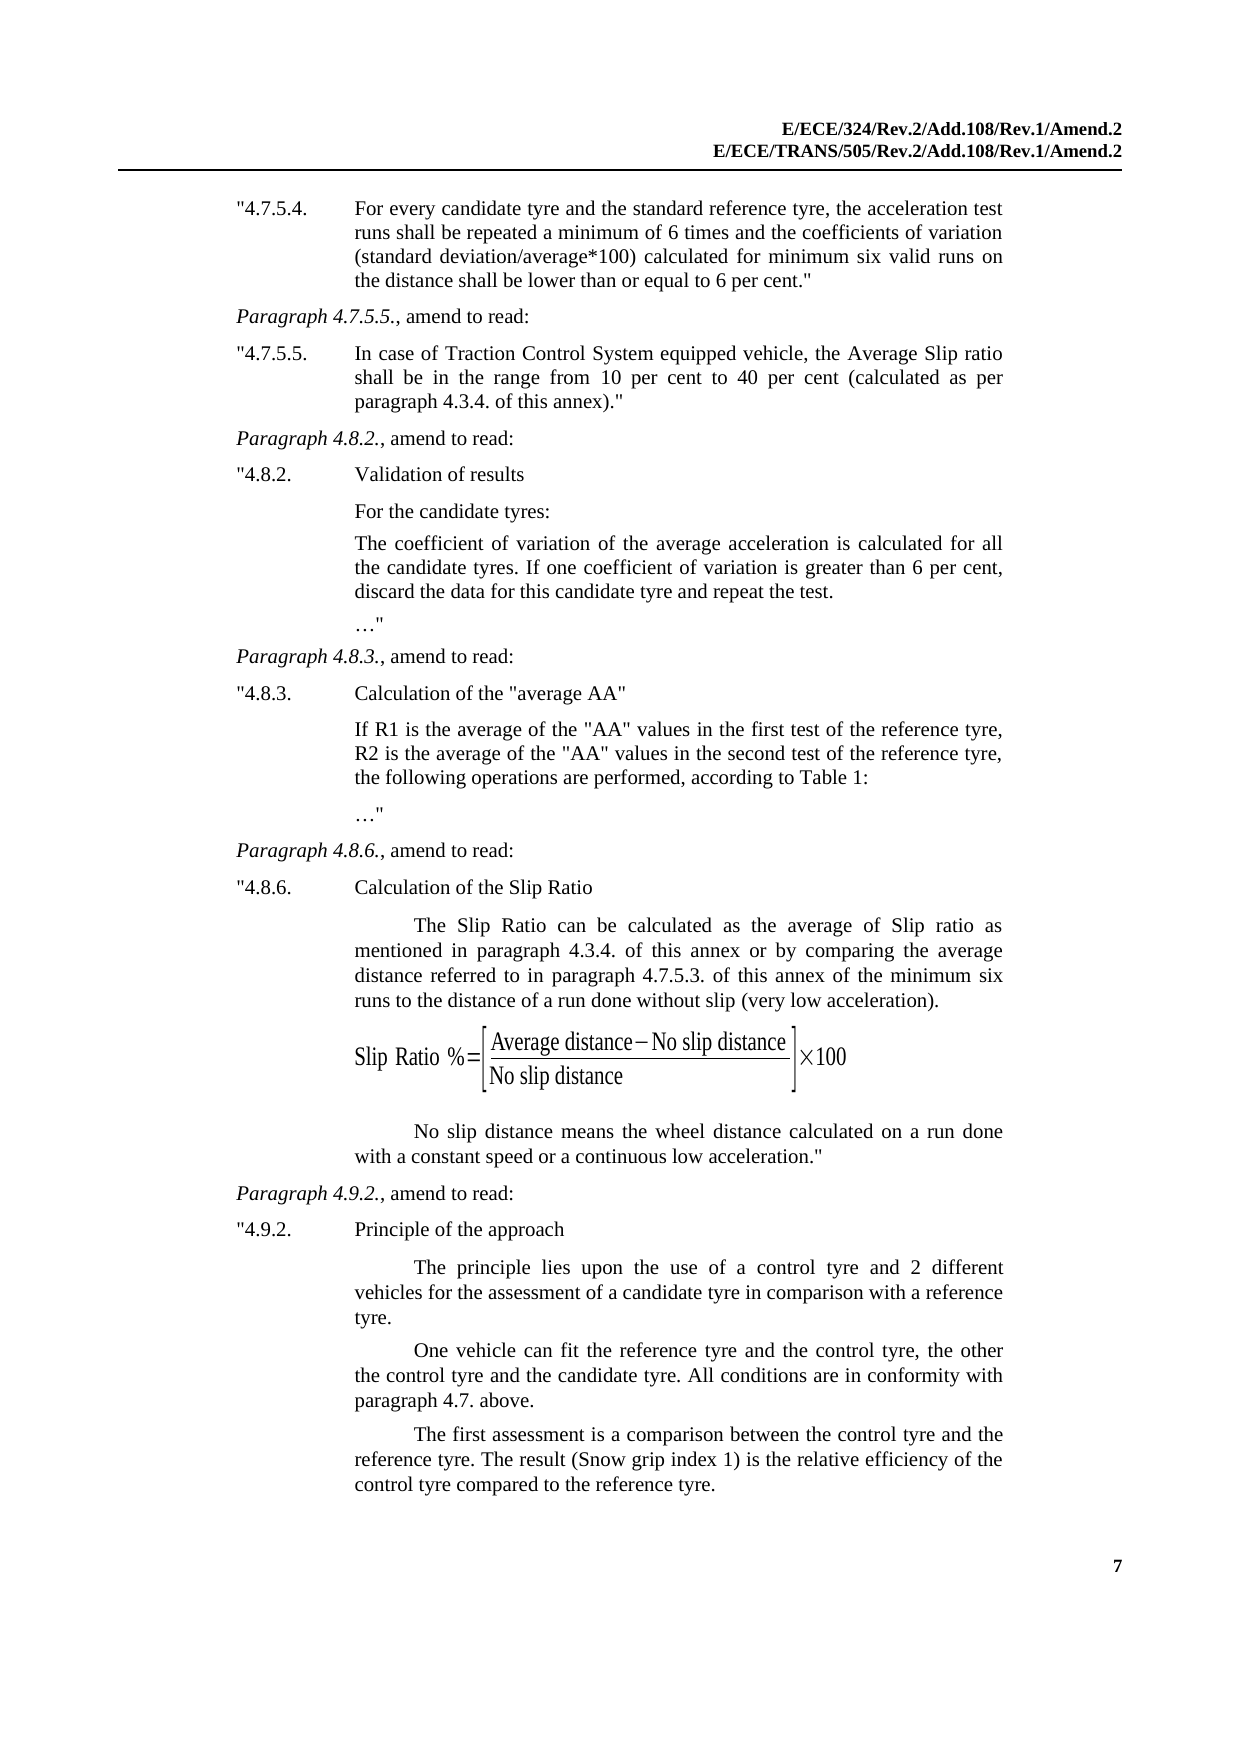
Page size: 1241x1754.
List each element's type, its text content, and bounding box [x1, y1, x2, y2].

text If R1 is the average of the "AA" values in the first test of the reference tyre, R2 is the average of the "AA" values in the second test of the reference tyre, the following operations are performed, according to Table 1: [236, 717, 1004, 789]
text Paragraph 4.9.2., amend to read: [236, 1181, 1004, 1205]
text The coefficient of variation of the average acceleration is calculated for all the candidate tyres. If one coefficient of variation is greater than 6 per cent, discard the data for this candidate tyre and repeat the test. [354, 531, 1004, 603]
text …" [354, 612, 1004, 636]
text "4.8.2. Validation of results [236, 462, 1004, 486]
text …" [354, 802, 1004, 826]
text The first assessment is a comparison between the control tyre and the reference tyre. The result (Snow grip index 1) is the relative efficiency of the control tyre compared to the reference tyre. [354, 1421, 1004, 1496]
text Paragraph 4.7.5.5., amend to read: [236, 304, 1004, 328]
text "4.8.3. Calculation of the "average AA" [236, 681, 1004, 705]
text One vehicle can fit the reference tyre and the control tyre, the other the control tyre and the candidate tyre. All conditions are in conformity with paragraph 4.7. above. [354, 1337, 1004, 1412]
text "4.7.5.4. For every candidate tyre and the standard reference tyre, the acceleration test runs shall be repeated a minimum of 6 times and the coefficients of variation (standard deviation/average*100) calculated for minimum six valid runs on the distance shall be lower than or equal to 6 per cent." [236, 196, 1004, 292]
text The principle lies upon the use of a control tyre and 2 different vehicles for the assessment of a candidate tyre in comparison with a reference tyre. [354, 1254, 1004, 1329]
text "4.8.6. Calculation of the Slip Ratio [236, 875, 1004, 899]
text For the candidate tyres: [354, 499, 1004, 523]
text Paragraph 4.8.2., amend to read: [236, 426, 1004, 450]
text Paragraph 4.8.3., amend to read: [236, 644, 1004, 668]
text No slip distance means the wheel distance calculated on a run done with a constant speed or a continuous low acceleration." [354, 1118, 1004, 1168]
text The Slip Ratio can be calculated as the average of Slip ratio as mentioned in paragraph 4.3.4. of this annex or by comparing the average distance referred to in paragraph 4.7.5.3. of this annex of the minimum six runs to the distance of a run done without slip (very low acceleration). [354, 912, 1004, 1012]
text "4.9.2. Principle of the approach [236, 1217, 1004, 1241]
text "4.7.5.5. In case of Traction Control System equipped vehicle, the Average Slip ratio shall be in the range from 10 per cent to 40 per cent (calculated as per paragraph 4.3.4. of this annex)." [236, 341, 1004, 413]
text Paragraph 4.8.6., amend to read: [236, 838, 1004, 862]
